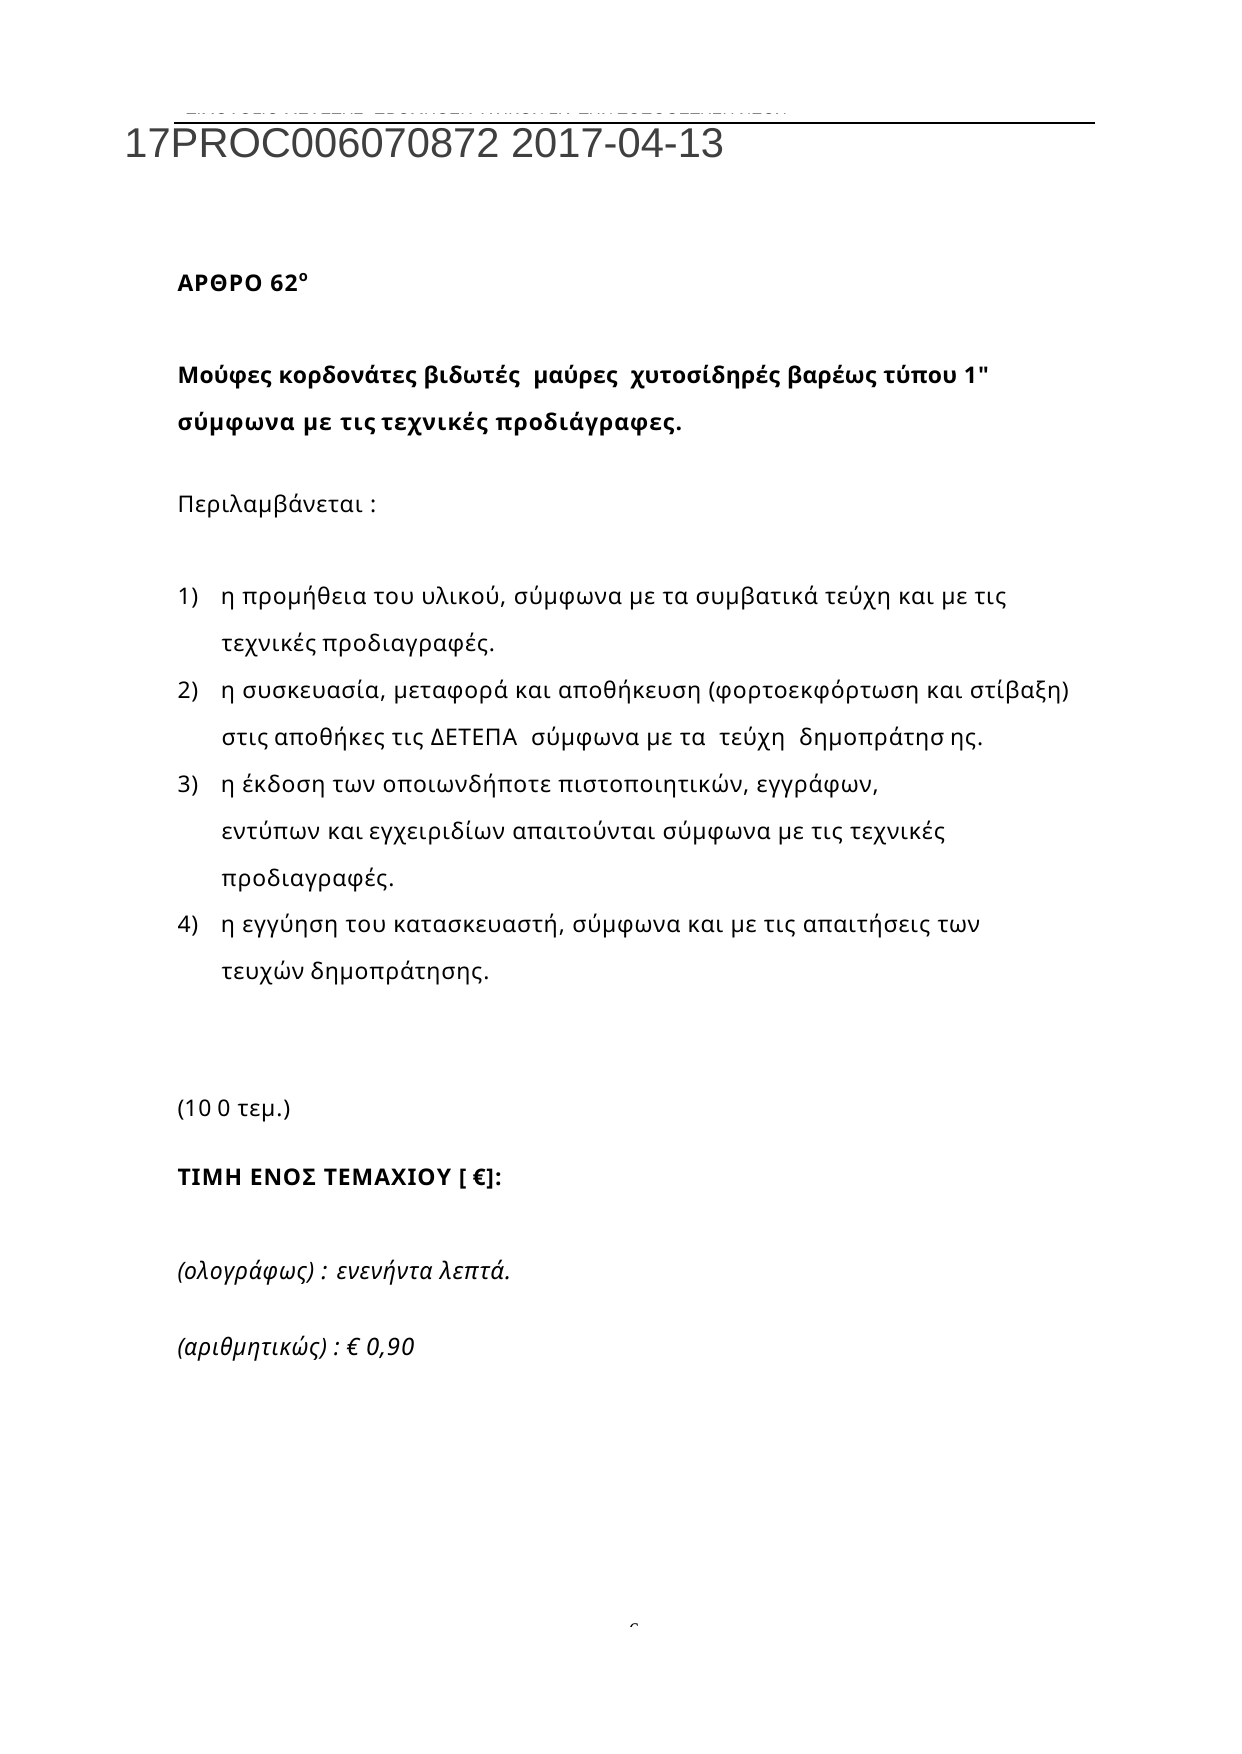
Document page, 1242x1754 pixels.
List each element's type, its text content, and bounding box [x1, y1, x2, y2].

text 1) η προμήθεια του υλικού, σύμφωνα με τα συμβατικά τεύχη και με τις τεχνικές προδιαγραφές. [177, 580, 1063, 658]
text Περιλαμβάνεται : [177, 488, 1108, 519]
text 17PROC006070872 2017-04-13 [124, 119, 1108, 165]
text (ολογράφως) : ενενήντα λεπτά. (αριθμητικώς) : € 0,90 [177, 1254, 524, 1363]
text Μούφες κορδονάτες βιδωτές μαύρες χυτοσίδηρές βαρέως τύπου 1" σύμφωνα με τις τεχνικές προδιάγραφες. [177, 359, 1097, 437]
text ΑΡΘΡΟ 62ο [177, 266, 1108, 298]
text ΤΙΜΗ ΕΝΟΣ ΤΕΜΑΧΙΟΥ [ €]: [177, 1161, 1108, 1193]
text 2) η συσκευασία, μεταφορά και αποθήκευση (φορτοεκφόρτωση και στίβαξη) στις αποθήκες τις ΔΕΤΕΠΑ σύμφωνα με τα τεύχη δημοπράτησ ης. [177, 674, 1076, 752]
text 4) η εγγύηση του κατασκευαστή, σύμφωνα και με τις απαιτήσεις των τευχών δημοπράτησης. [177, 908, 1034, 986]
text 3) η έκδοση των οποιωνδήποτε πιστοποιητικών, εγγράφων, εντύπων και εγχειριδίων απαιτούνται σύμφωνα με τις τεχνικές προδιαγραφές. [177, 768, 976, 893]
text (10 0 τεμ.) [177, 1092, 1108, 1123]
